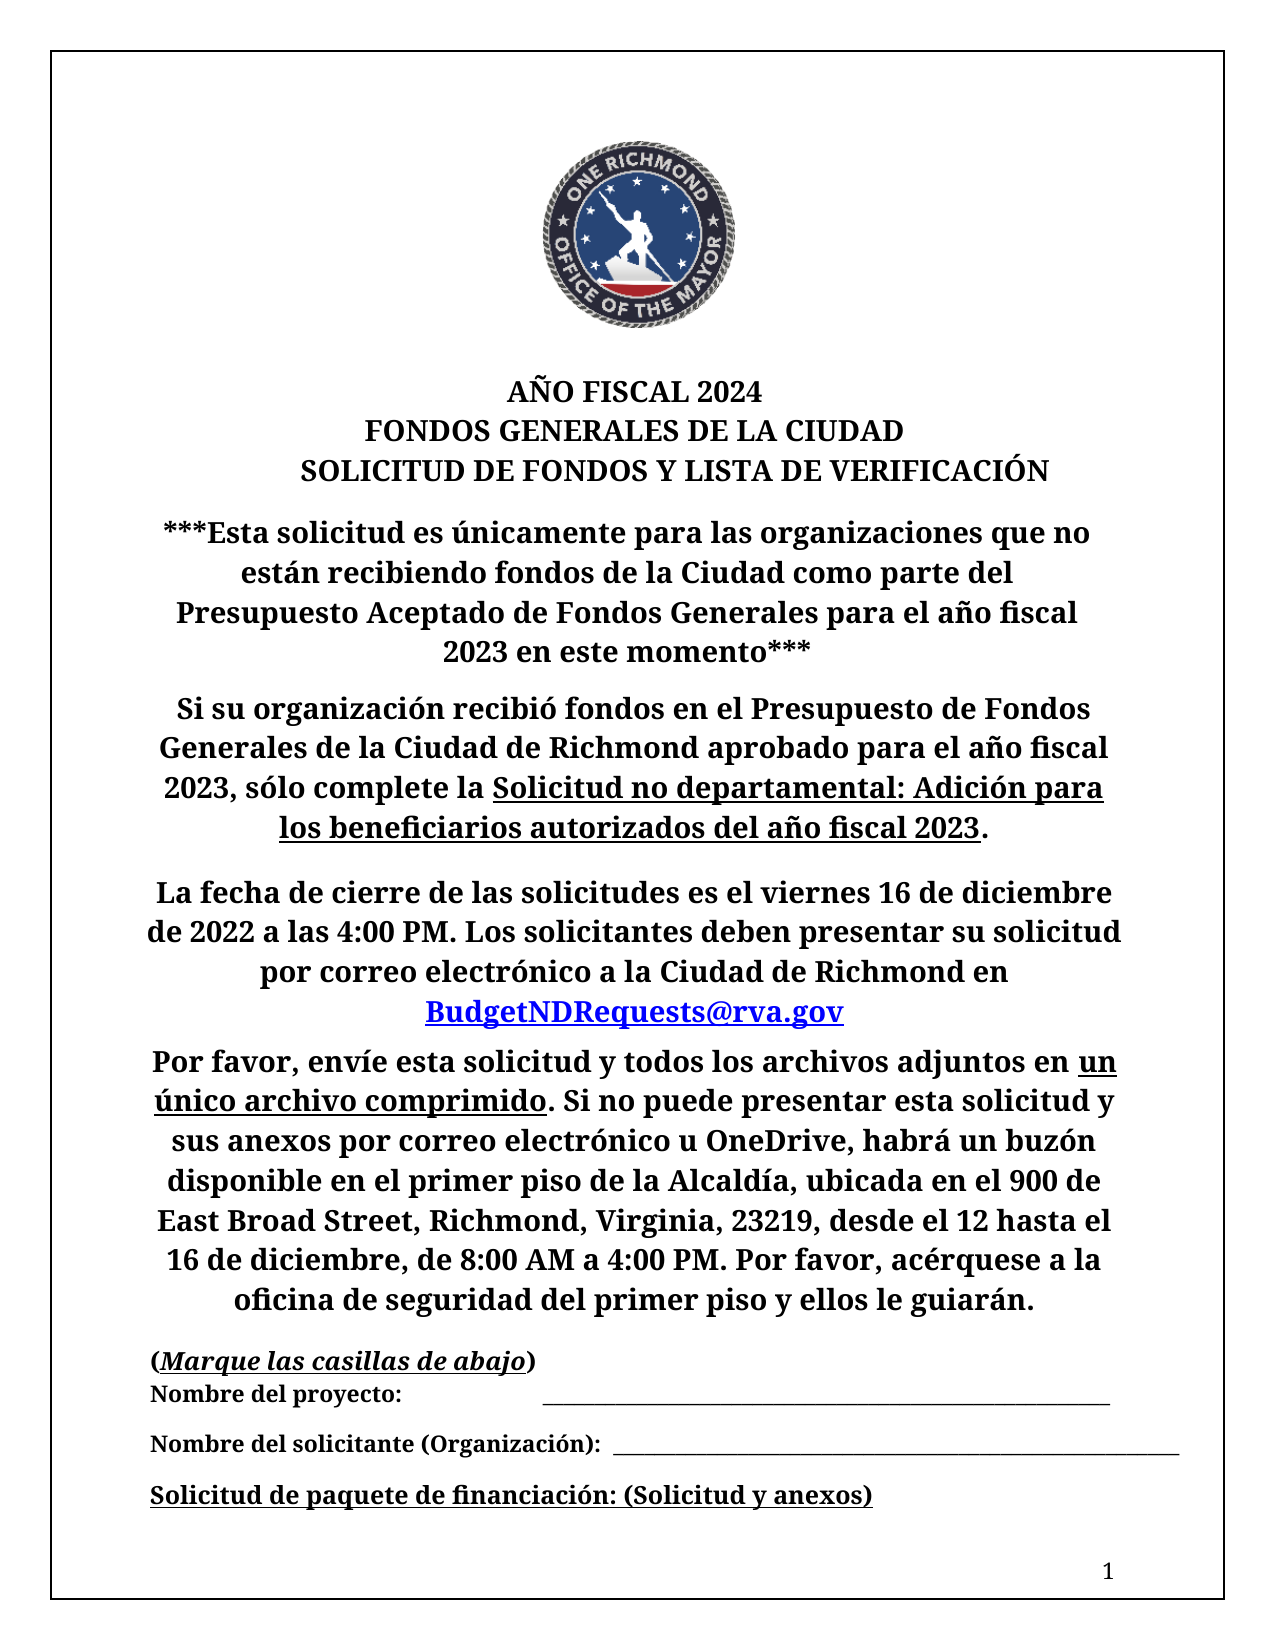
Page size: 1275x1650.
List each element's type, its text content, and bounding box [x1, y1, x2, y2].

text Por favor, envíe esta solicitud y todos los archivos adjuntos en un único archivo comprimido. Si no puede presentar esta solicitud y sus anexos por correo electrónico u OneDrive, habrá un buzón disponible en el primer piso de la Alcaldía, ubicada en el 900 de East Broad Street, Richmond, Virginia, 23219, desde el 12 hasta el 16 de diciembre, de 8:00 AM a 4:00 PM. Por favor, acérquese a la oficina de seguridad del primer piso y ellos le guiarán. [146, 1041, 1123, 1319]
picture [542, 141, 736, 328]
text Nombre del proyecto: ______________________________________________________ [150, 1378, 1204, 1409]
text Solicitud de paquete de financiación: (Solicitud y anexos) [150, 1478, 1204, 1512]
text FONDOS GENERALES DE LA CIUDAD [146, 411, 1123, 450]
subtitle AÑO FISCAL 2024 [146, 371, 1123, 411]
text Nombre del solicitante (Organización): ______________________________________________________ [150, 1428, 1204, 1459]
text SOLICITUD DE FONDOS Y LISTA DE VERIFICACIÓN [146, 450, 1204, 490]
text ***Esta solicitud es únicamente para las organizaciones que no están recibiendo fondos de la Ciudad como parte del Presupuesto Aceptado de Fondos Generales para el año fiscal 2023 en este momento*** [146, 513, 1108, 671]
text Si su organización recibió fondos en el Presupuesto de Fondos Generales de la Ciudad de Richmond aprobado para el año fiscal 2023, sólo complete la Solicitud no departamental: Adición para los beneficiarios autorizados del año fiscal 2023. [146, 688, 1122, 847]
subtitle (Marque las casillas de abajo) [150, 1344, 1204, 1378]
text La fecha de cierre de las solicitudes es el viernes 16 de diciembre de 2022 a las 4:00 PM. Los solicitantes deben presentar su solicitud por correo electrónico a la Ciudad de Richmond en BudgetNDRequests@rva.gov [146, 872, 1123, 1031]
